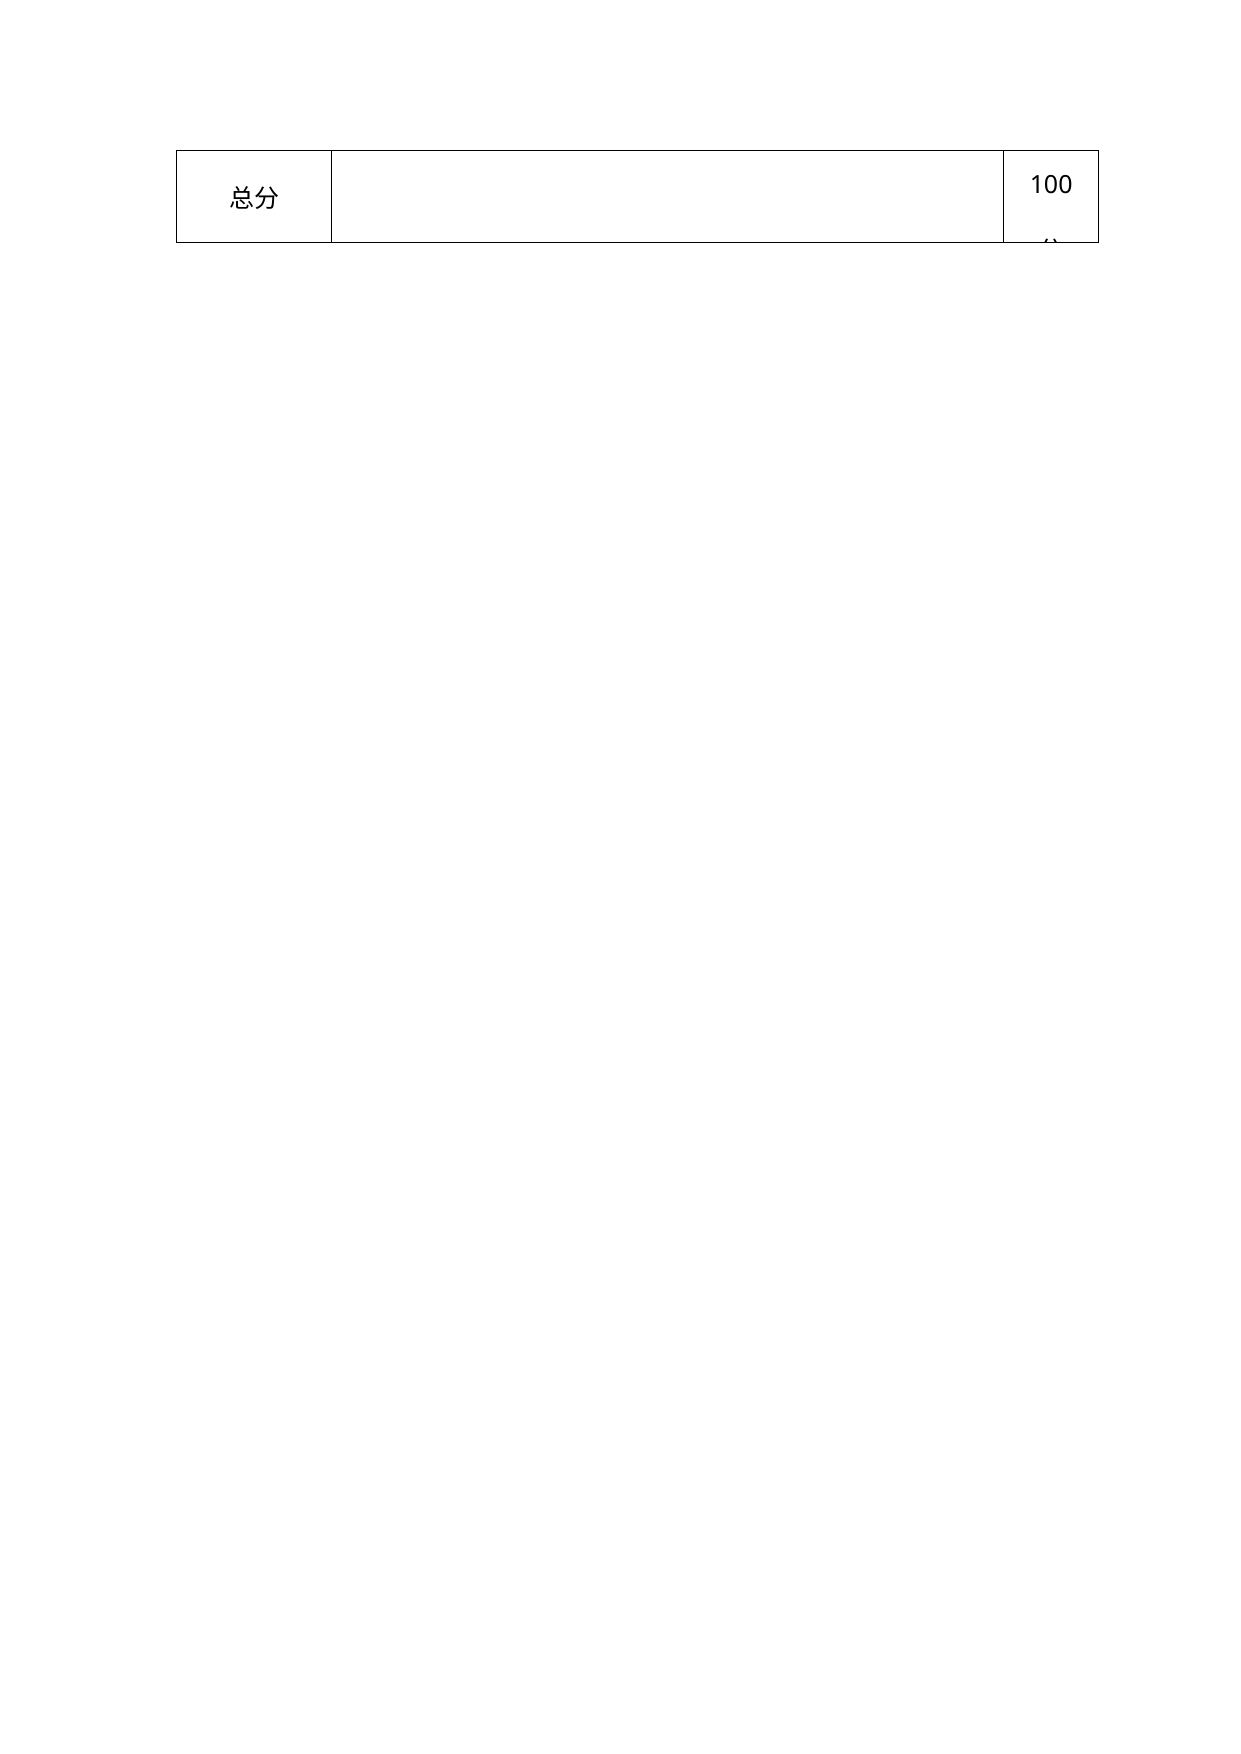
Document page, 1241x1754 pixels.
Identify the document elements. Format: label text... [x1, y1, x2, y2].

table_cell [332, 151, 1003, 242]
table_cell 100分 [1004, 151, 1098, 242]
table_cell 总分 [177, 151, 331, 242]
